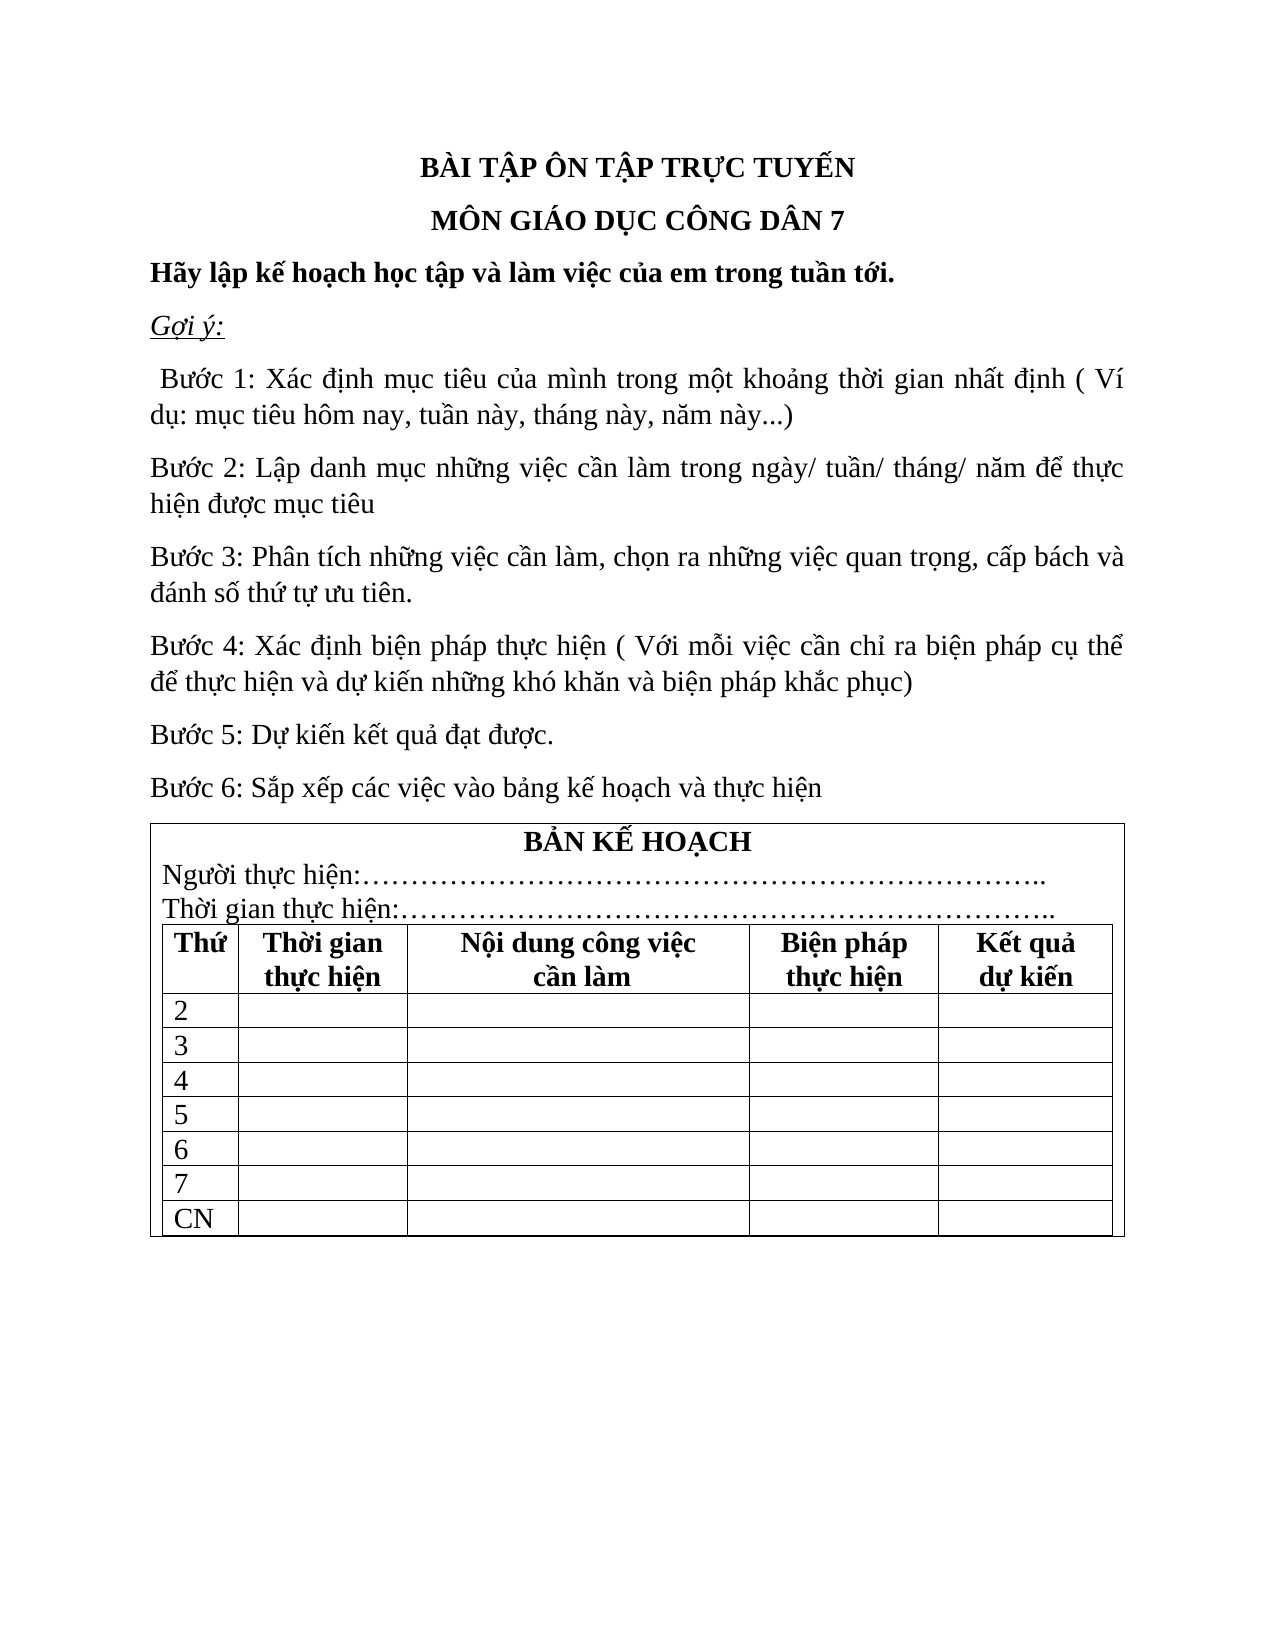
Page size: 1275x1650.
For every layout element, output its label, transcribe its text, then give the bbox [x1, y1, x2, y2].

text Gợi ý: [150, 308, 1125, 342]
text Bước 4: Xác định biện pháp thực hiện ( Với mỗi việc cần chỉ ra biện pháp cụ thể để thực hiện và dự kiến những khó khăn và biện pháp khắc phục) [150, 628, 1125, 698]
text Bước 1: Xác định mục tiêu của mình trong một khoảng thời gian nhất định ( Ví dụ: mục tiêu hôm nay, tuần này, tháng này, năm này...) [150, 361, 1125, 431]
text Hãy lập kế hoạch học tập và làm việc của em trong tuần tới. [150, 256, 1125, 289]
text Bước 5: Dự kiến kết quả đạt được. [150, 717, 1125, 751]
text Bước 3: Phân tích những việc cần làm, chọn ra những việc quan trọng, cấp bách và đánh số thứ tự ưu tiên. [150, 539, 1125, 609]
text Bước 6: Sắp xếp các việc vào bảng kế hoạch và thực hiện [150, 770, 1125, 803]
text Bước 2: Lập danh mục những việc cần làm trong ngày/ tuần/ tháng/ năm để thực hiện được mục tiêu [150, 450, 1125, 520]
text BÀI TẬP ÔN TẬP TRỰC TUYẾN [150, 150, 1125, 183]
text MÔN GIÁO DỤC CÔNG DÂN 7 [150, 203, 1125, 236]
table_header BẢN KẾ HOẠCH Người thực hiện:…………………………………………………………….. Thời gian thực hiện:………………………………………………………….. [151, 824, 1124, 1236]
